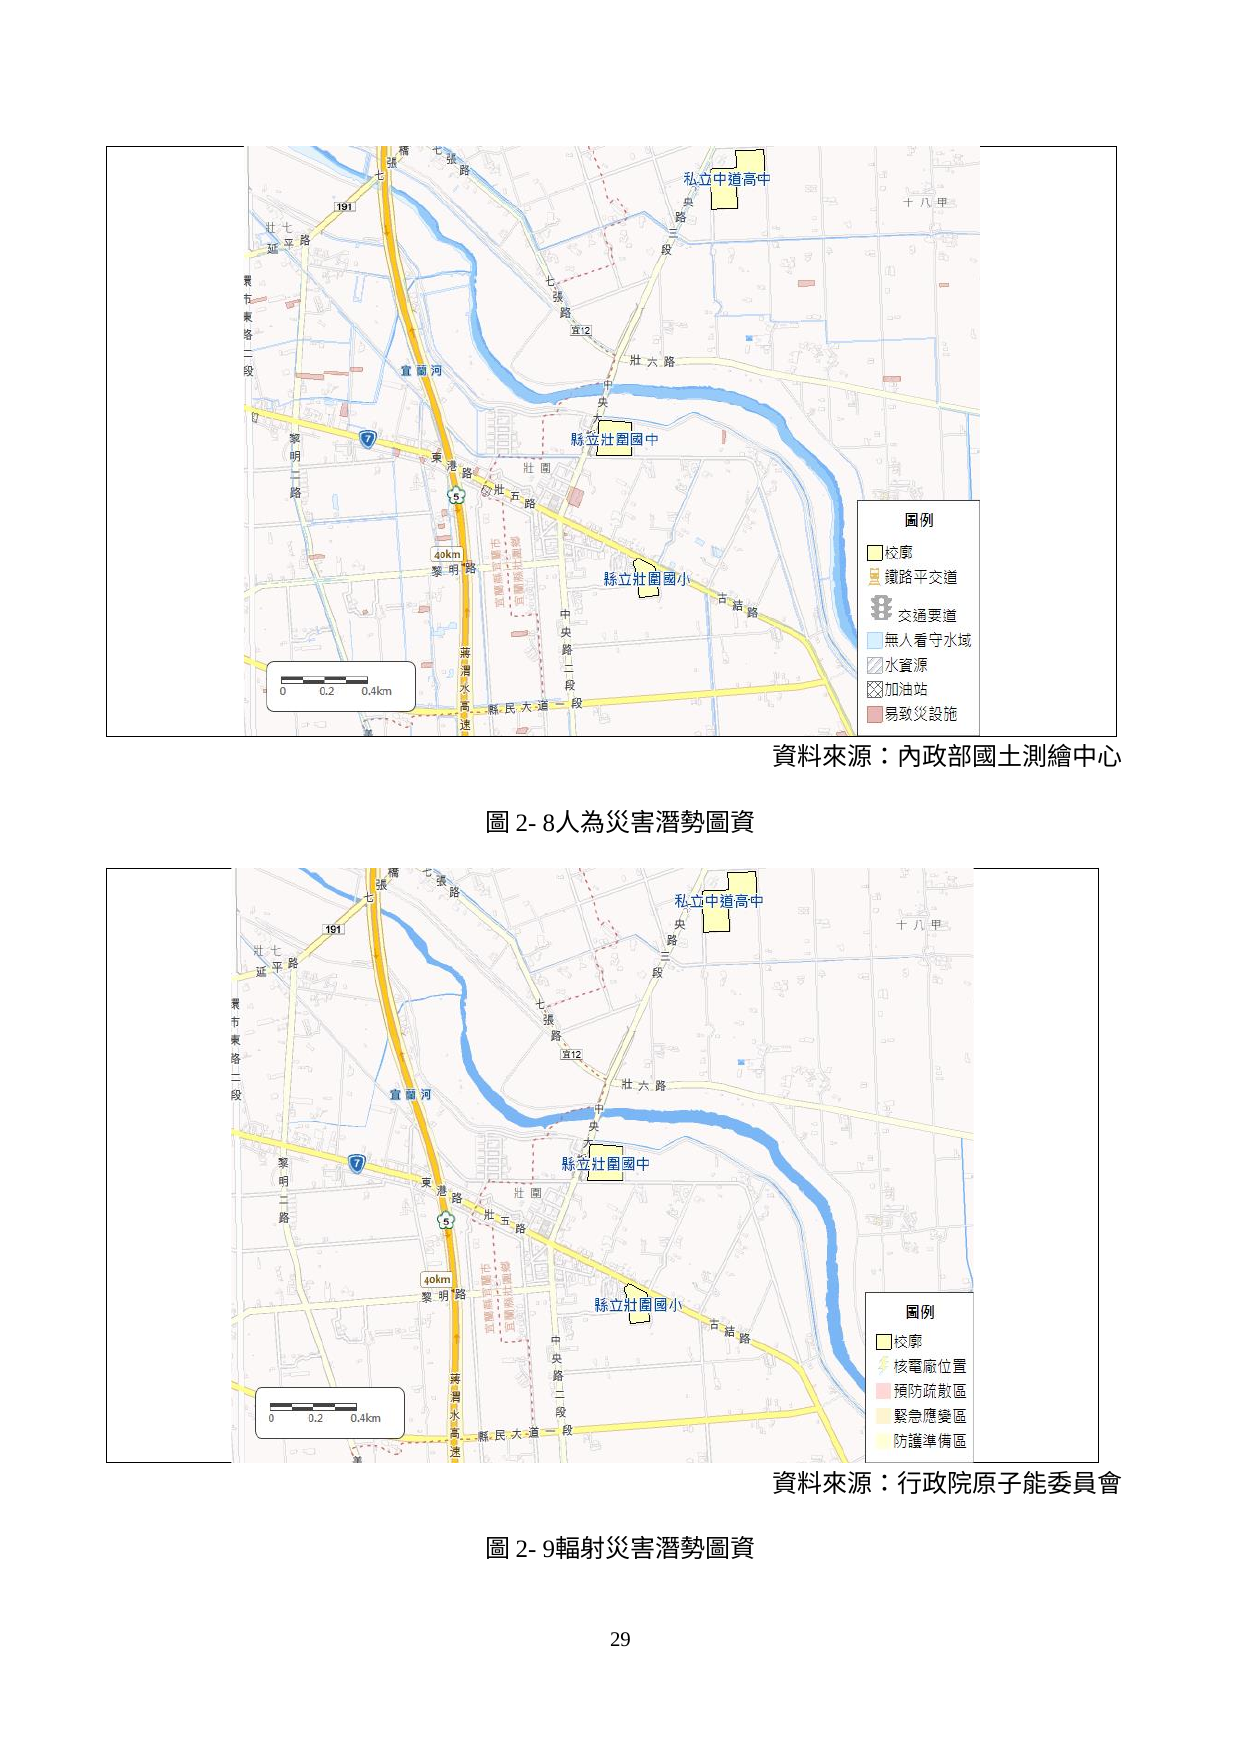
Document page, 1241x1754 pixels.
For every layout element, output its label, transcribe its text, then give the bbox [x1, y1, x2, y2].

table_header [974, 869, 1098, 1462]
table_header [980, 147, 1116, 736]
table_header [107, 869, 231, 1462]
text 資料來源：內政部國土測繪中心 [118, 737, 1122, 773]
table_header [107, 147, 243, 736]
text 圖2- 9輻射災害潛勢圖資 [118, 1529, 1122, 1565]
text 圖2- 8人為災害潛勢圖資 [118, 802, 1122, 838]
text 資料來源：行政院原子能委員會 [118, 1463, 1122, 1499]
picture [231, 868, 974, 1463]
picture [243, 146, 980, 736]
